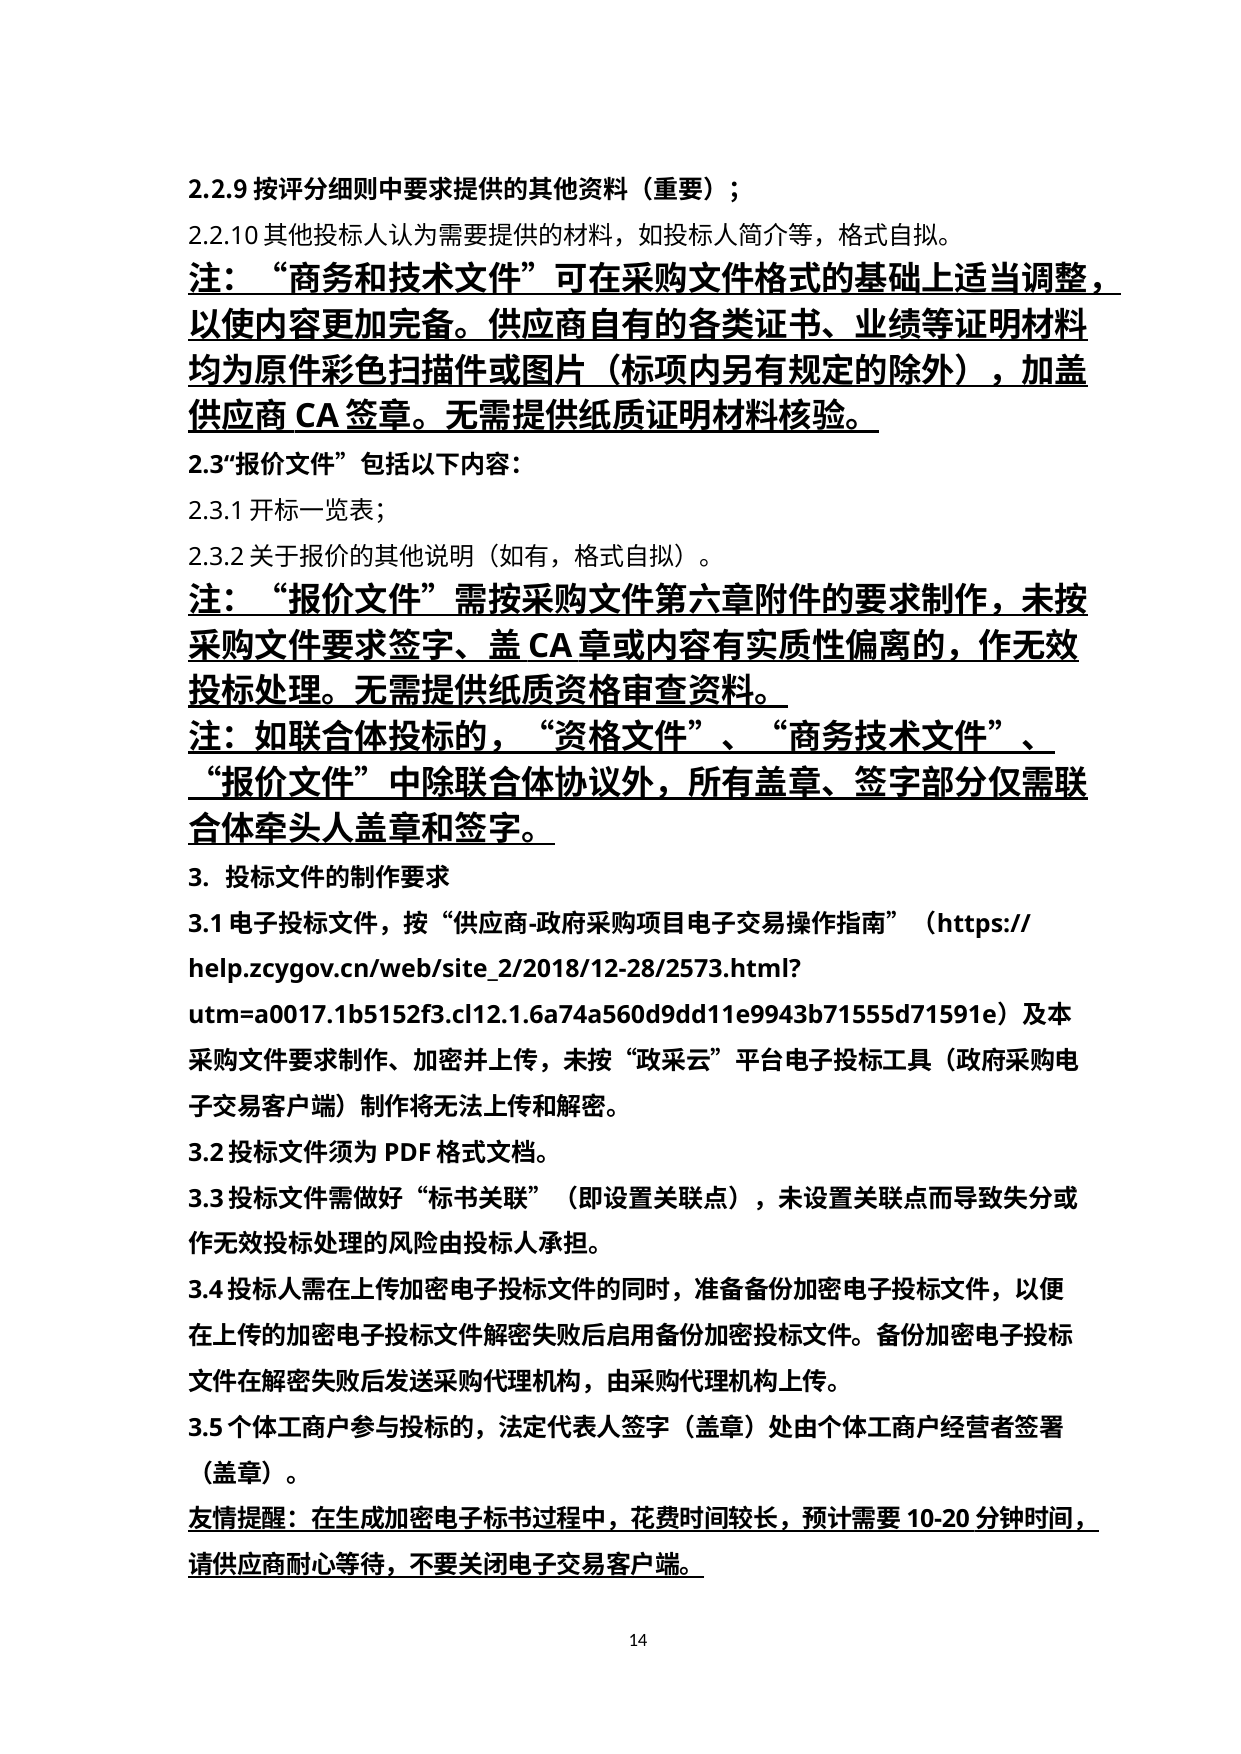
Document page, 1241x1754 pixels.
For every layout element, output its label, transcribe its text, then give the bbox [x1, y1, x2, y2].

text 注：“商务和技术文件”可在采购文件格式的基础上适当调整，以使内容更加完备。供应商自有的各类证书、业绩等证明材料均为原件彩色扫描件或图片（标项内另有规定的除外），加盖供应商CA签章。无需提供纸质证明材料核验。 [188, 387, 1088, 437]
text 注：“商务和技术文件”可在采购文件格式的基础上适当调整，以使内容更加完备。供应商自有的各类证书、业绩等证明材料均为原件彩色扫描件或图片（标项内另有规定的除外），加盖供应商CA签章。无需提供纸质证明材料核验。 [188, 295, 1088, 339]
text 友情提醒：在生成加密电子标书过程中，花费时间较长，预计需要10-20分钟时间，请供应商耐心等待，不要关闭电子交易客户端。 [188, 1491, 1088, 1530]
text 注：“商务和技术文件”可在采购文件格式的基础上适当调整，以使内容更加完备。供应商自有的各类证书、业绩等证明材料均为原件彩色扫描件或图片（标项内另有规定的除外），加盖供应商CA签章。无需提供纸质证明材料核验。 [188, 341, 1088, 385]
text 2.2.9按评分细则中要求提供的其他资料（重要）； [188, 162, 1088, 208]
text 注：“报价文件”需按采购文件第六章附件的要求制作，未按采购文件要求签字、盖CA章或内容有实质性偏离的，作无效投标处理。无需提供纸质资格审查资料。 [188, 616, 1088, 712]
text 3.4投标人需在上传加密电子投标文件的同时，准备备份加密电子投标文件，以便在上传的加密电子投标文件解密失败后启用备份加密投标文件。备份加密电子投标文件在解密失败后发送采购代理机构，由采购代理机构上传。 [188, 1262, 1088, 1399]
text 2.3.1开标一览表； [188, 483, 1088, 529]
text 2.2.10其他投标人认为需要提供的材料，如投标人简介等，格式自拟。 [188, 208, 1088, 254]
text 注：如联合体投标的，“资格文件”、“商务技术文件”、“报价文件”中除联合体协议外，所有盖章、签字部分仅需联合体牵头人盖章和签字。 [188, 712, 1088, 797]
text 友情提醒：在生成加密电子标书过程中，花费时间较长，预计需要10-20分钟时间，请供应商耐心等待，不要关闭电子交易客户端。 [188, 1532, 1088, 1583]
text 注：“商务和技术文件”可在采购文件格式的基础上适当调整，以使内容更加完备。供应商自有的各类证书、业绩等证明材料均为原件彩色扫描件或图片（标项内另有规定的除外），加盖供应商CA签章。无需提供纸质证明材料核验。 [188, 254, 1088, 293]
text 3.2投标文件须为PDF格式文档。 [188, 1124, 1088, 1170]
text 3.5个体工商户参与投标的，法定代表人签字（盖章）处由个体工商户经营者签署（盖章）。 [188, 1399, 1088, 1491]
text 2.3“报价文件”包括以下内容： [188, 437, 1088, 483]
text 注：“报价文件”需按采购文件第六章附件的要求制作，未按采购文件要求签字、盖CA章或内容有实质性偏离的，作无效投标处理。无需提供纸质资格审查资料。 [188, 574, 1088, 614]
list 投标文件的制作要求 [188, 849, 1088, 895]
text 2.3.2关于报价的其他说明（如有，格式自拟）。 [188, 529, 1088, 574]
text 3.1电子投标文件，按“供应商-政府采购项目电子交易操作指南”（https://help.zcygov.cn/web/site_2/2018/12-28/2573.html?utm=a0017.1b5152f3.cl12.1.6a74a560d9dd11e9943b71555d71591e）及本采购文件要求制作、加密并上传，未按“政采云”平台电子投标工具（政府采购电子交易客户端）制作将无法上传和解密。 [188, 895, 1088, 1124]
text 注：如联合体投标的，“资格文件”、“商务技术文件”、“报价文件”中除联合体协议外，所有盖章、签字部分仅需联合体牵头人盖章和签字。 [188, 800, 1088, 849]
text 3.3投标文件需做好“标书关联”（即设置关联点），未设置关联点而导致失分或作无效投标处理的风险由投标人承担。 [188, 1170, 1088, 1262]
